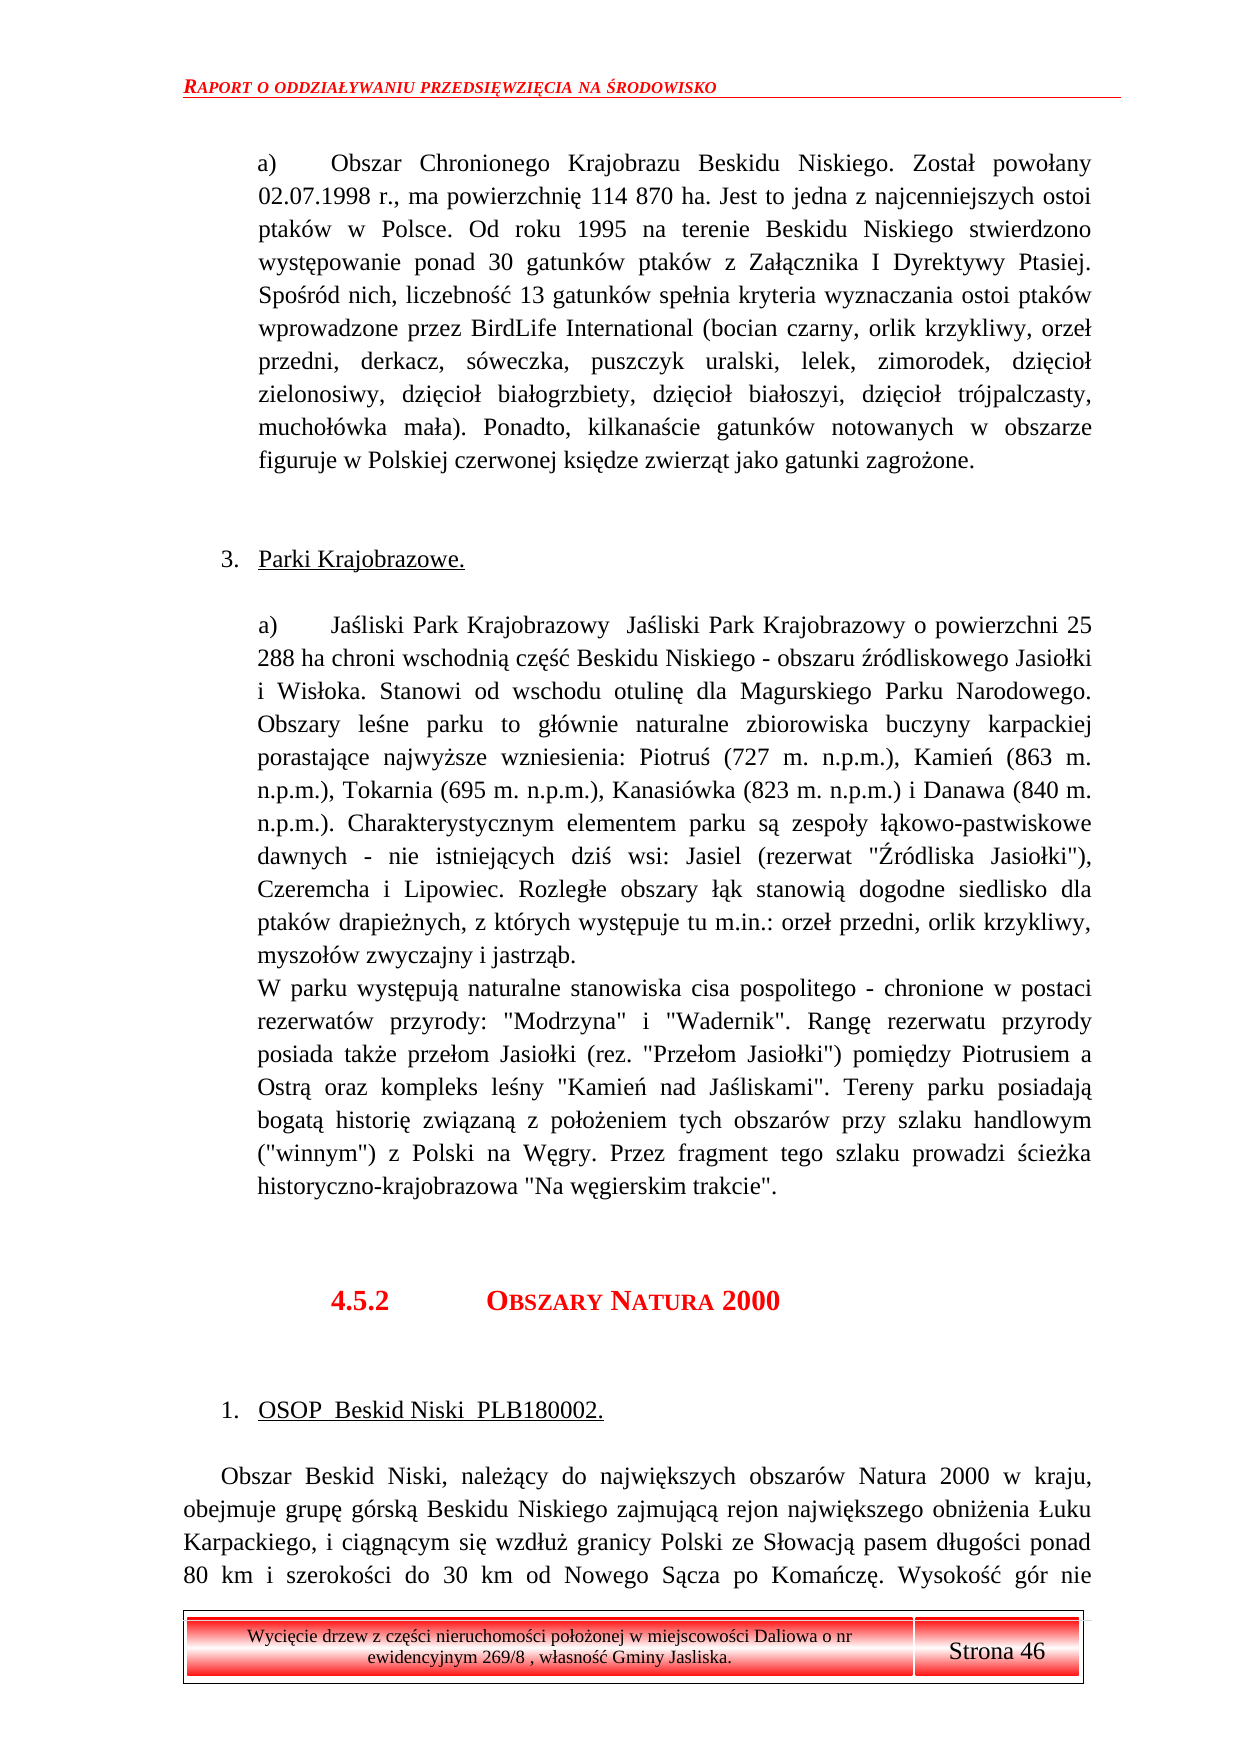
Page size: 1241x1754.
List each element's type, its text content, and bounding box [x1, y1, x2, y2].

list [183, 1461, 1092, 1589]
list OSOP Beskid Niski PLB180002. [221, 1395, 1092, 1424]
list Jaśliski Park Krajobrazowy Jaśliski Park Krajobrazowy o powierzchni 25 288 ha chroni wschodnią część Beskidu Niskiego - obszaru źródliskowego Jasiołki i Wisłoka. Stanowi od wschodu otulinę dla Magurskiego Parku Narodowego. Obszary leśne parku to głównie naturalne zbiorowiska buczyny karpackiej porastające najwyższe wzniesienia: Piotruś (727 m. n.p.m.), Kamień (863 m. n.p.m.), Tokarnia (695 m. n.p.m.), Kanasiówka (823 m. n.p.m.) i Danawa (840 m. n.p.m.). Charakterystycznym elementem parku są zespoły łąkowo-pastwiskowe dawnych - nie istniejących dziś wsi: Jasiel (rezerwat "Źródliska Jasiołki"), Czeremcha i Lipowiec. Rozległe obszary łąk stanowią dogodne siedlisko dla ptaków drapieżnych, z których występuje tu m.in.: orzeł przedni, orlik krzykliwy, myszołów zwyczajny i jastrząb. [257, 610, 1092, 969]
subtitle Obszary Natura 2000 [331, 1283, 1092, 1316]
list W parku występują naturalne stanowiska cisa pospolitego - chronione w postaci rezerwatów przyrody: "Modrzyna" i "Wadernik". Rangę rezerwatu przyrody posiada także przełom Jasiołki (rez. "Przełom Jasiołki") pomiędzy Piotrusiem a Ostrą oraz kompleks leśny "Kamień nad Jaśliskami". Tereny parku posiadają bogatą historię związaną z położeniem tych obszarów przy szlaku handlowym ("winnym") z Polski na Węgry. Przez fragment tego szlaku prowadzi ścieżka historyczno-krajobrazowa "Na węgierskim trakcie". [257, 973, 1092, 1200]
list Parki Krajobrazowe. [221, 544, 1092, 573]
list Obszar Chronionego Krajobrazu Beskidu Niskiego. Został powołany 02.07.1998 r., ma powierzchnię 114 870 ha. Jest to jedna z najcenniejszych ostoi ptaków w Polsce. Od roku 1995 na terenie Beskidu Niskiego stwierdzono występowanie ponad 30 gatunków ptaków z Załącznika I Dyrektywy Ptasiej. Spośród nich, liczebność 13 gatunków spełnia kryteria wyznaczania ostoi ptaków wprowadzone przez BirdLife International (bocian czarny, orlik krzykliwy, orzeł przedni, derkacz, sóweczka, puszczyk uralski, lelek, zimorodek, dzięcioł zielonosiwy, dzięcioł białogrzbiety, dzięcioł białoszyi, dzięcioł trójpalczasty, muchołówka mała). Ponadto, kilkanaście gatunków notowanych w obszarze figuruje w Polskiej czerwonej księdze zwierząt jako gatunki zagrożone. [257, 148, 1092, 474]
